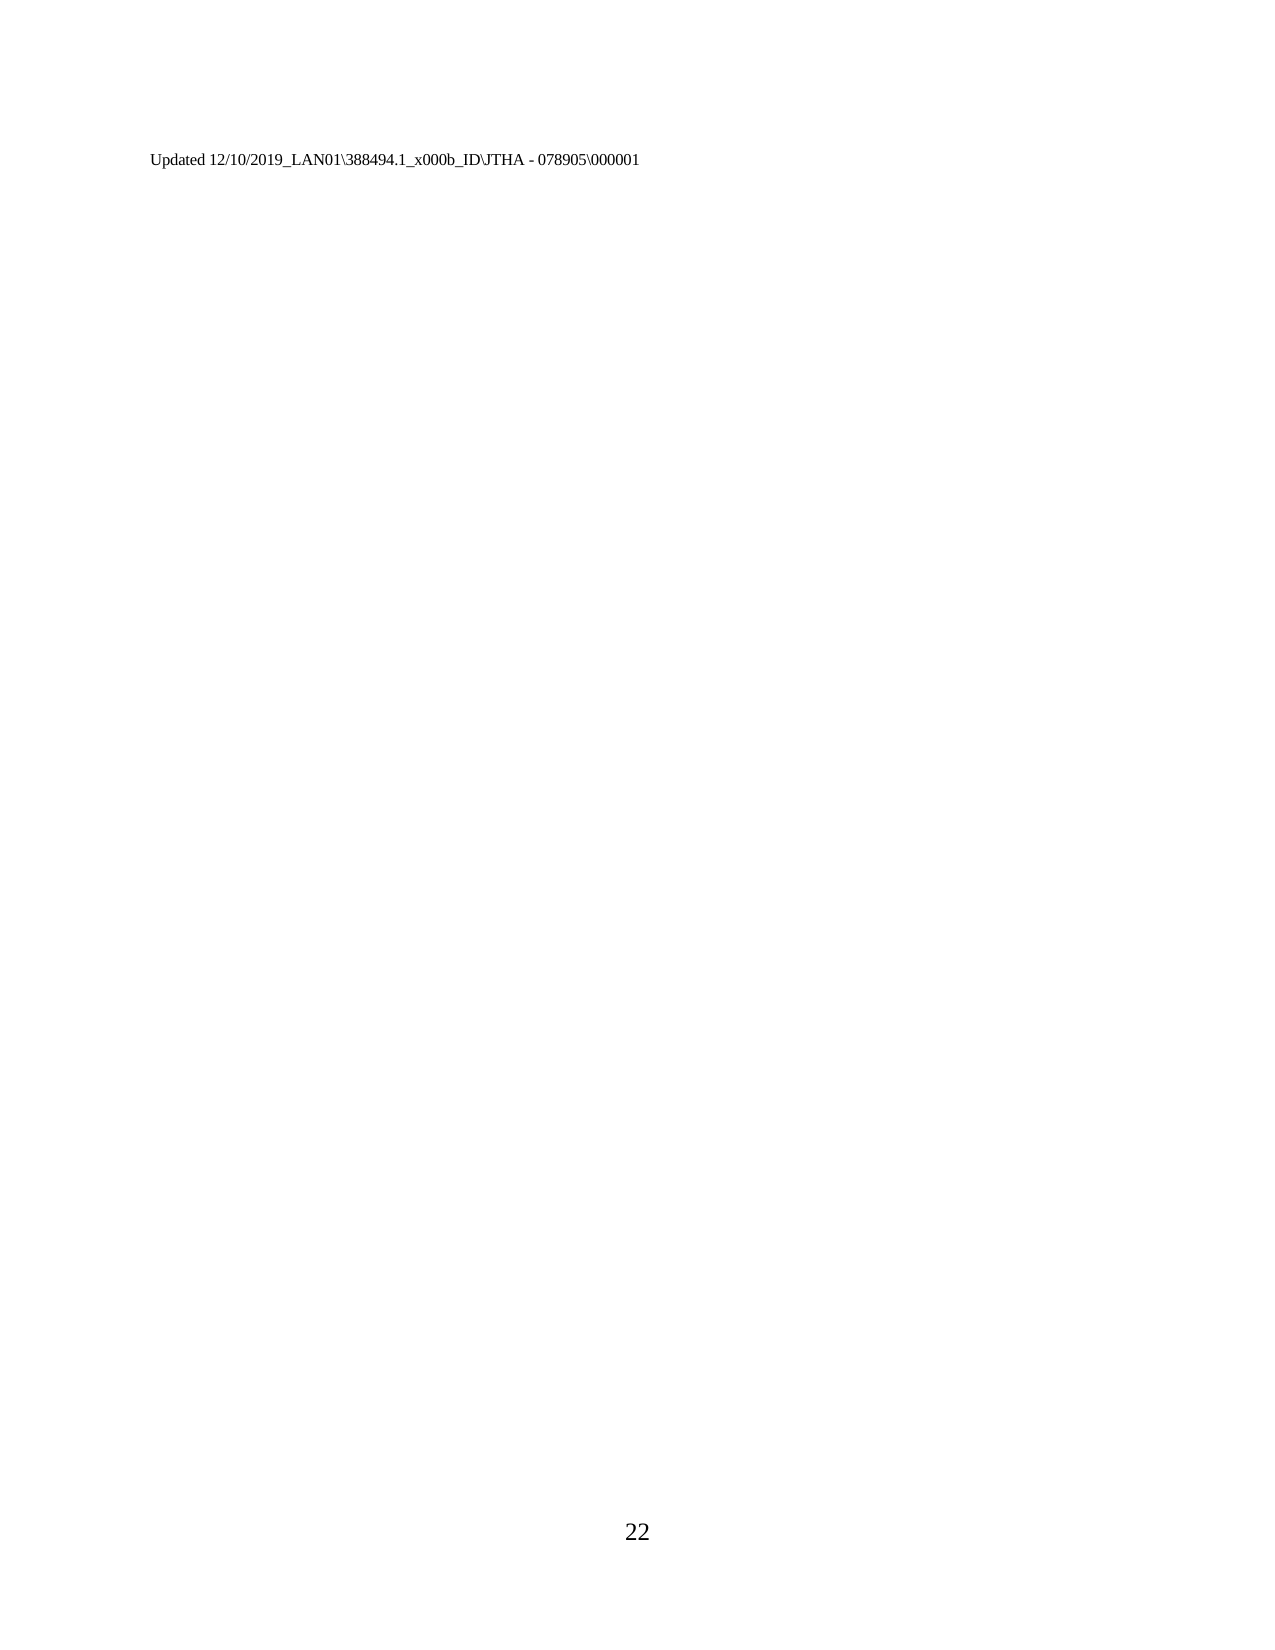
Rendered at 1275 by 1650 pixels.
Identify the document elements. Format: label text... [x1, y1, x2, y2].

text Updated 12/10/2019_LAN01\388494.1_x000b_ID\JTHA - 078905\000001 [150, 150, 1125, 169]
